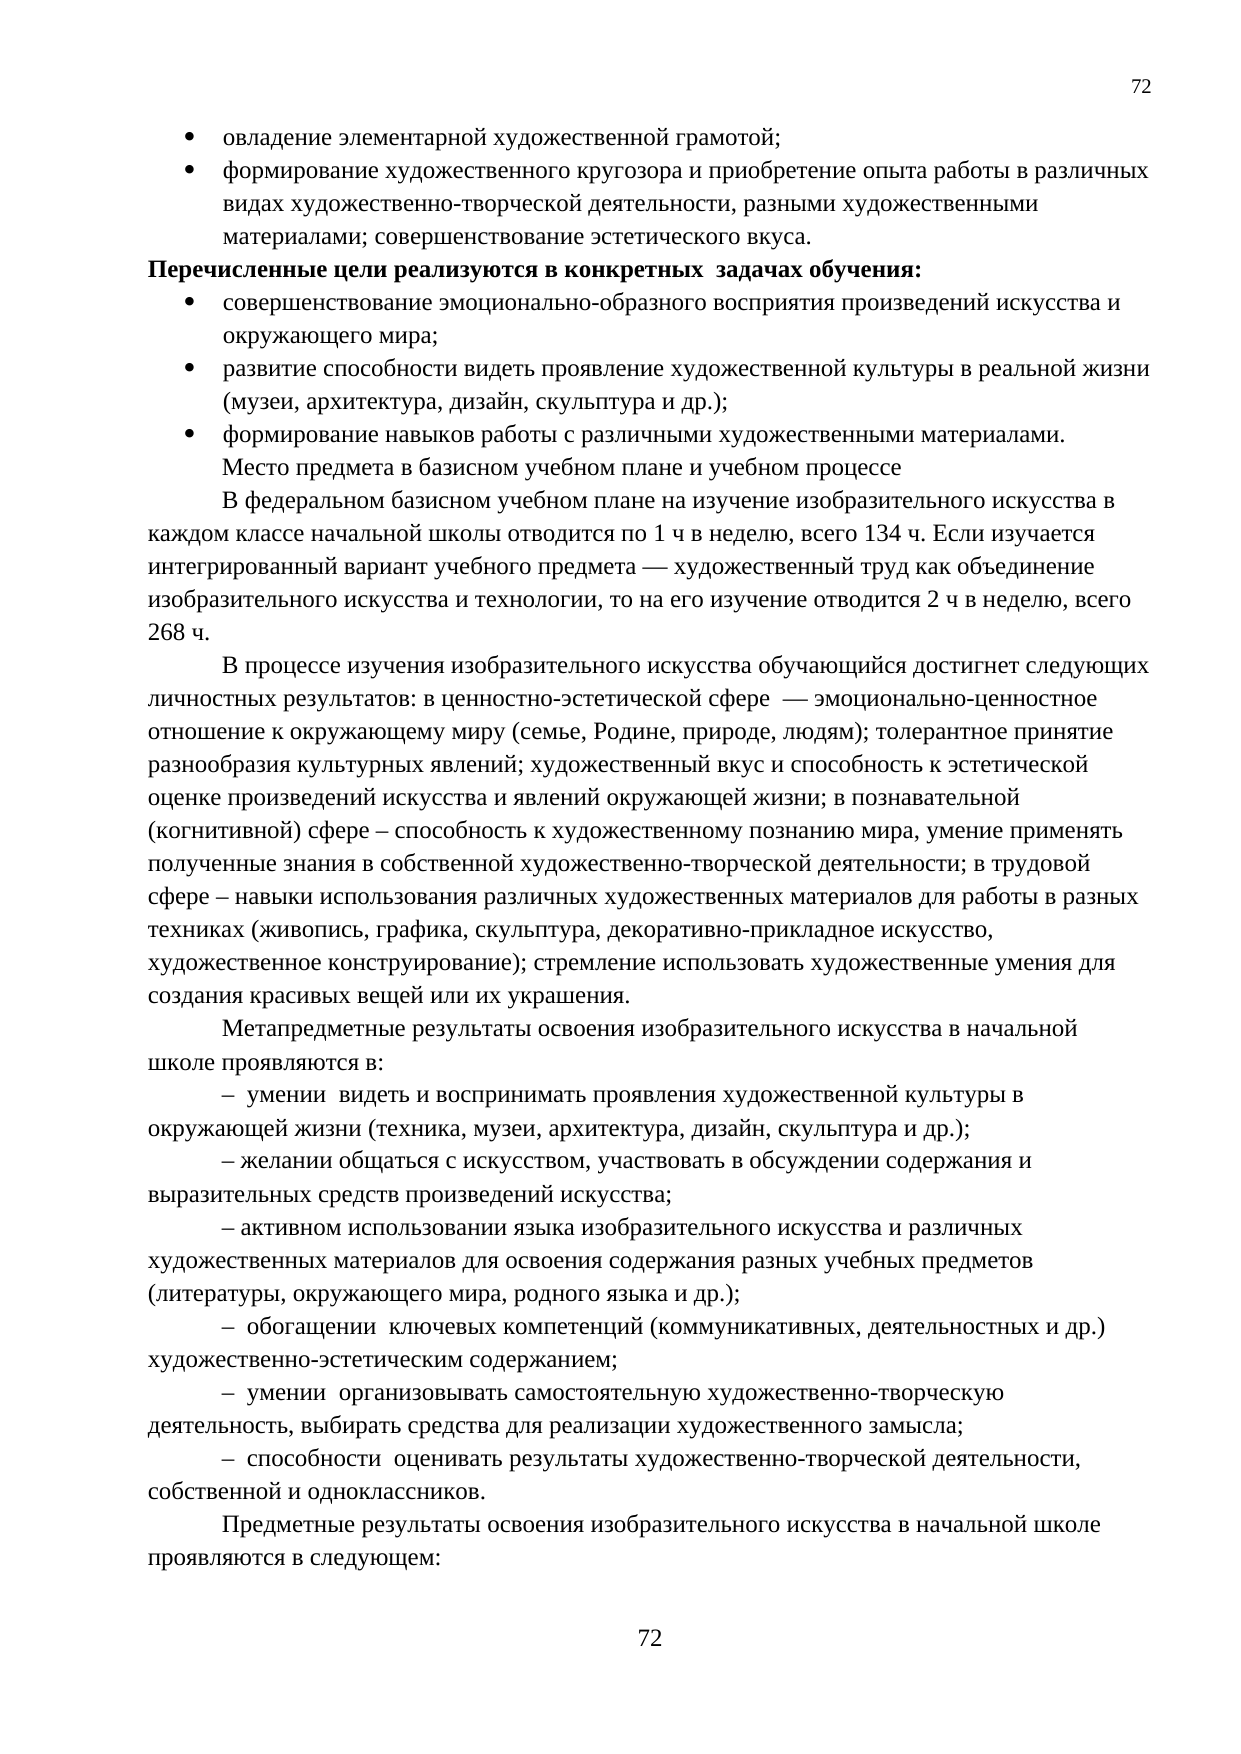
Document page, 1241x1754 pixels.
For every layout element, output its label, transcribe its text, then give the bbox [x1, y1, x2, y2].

text Перечисленные цели реализуются в конкретных задачах обучения: [148, 254, 1152, 283]
list развитие способности видеть проявление художественной культуры в реальной жизни (музеи, архитектура, дизайн, скульптура и др.); [185, 353, 1152, 415]
text В процессе изучения изобразительного искусства обучающийся достигнет следующих личностных результатов: в ценностно-эстетической сфере — эмоционально-ценностное отношение к окружающему миру (семье, Родине, природе, людям); толерантное принятие разнообразия культурных явлений; художественный вкус и способность к эстетической оценке произведений искусства и явлений окружающей жизни; в познавательной (когнитивной) сфере – способность к художественному познанию мира, умение применять полученные знания в собственной художественно-творческой деятельности; в трудовой сфере – навыки использования различных художественных материалов для работы в разных техниках (живопись, графика, скульптура, декоративно-прикладное искусство, художественное конструирование); стремление использовать художественные умения для создания красивых вещей или их украшения. [148, 650, 1152, 1009]
list формирование навыков работы с различными художественными материалами. [185, 419, 1152, 448]
text Место предмета в базисном учебном плане и учебном процессе [148, 452, 1152, 481]
list формирование художественного кругозора и приобретение опыта работы в различных видах художественно-творческой деятельности, разными художественными материалами; совершенствование эстетического вкуса. [185, 155, 1152, 250]
text – умении видеть и воспринимать проявления художественной культуры в окружающей жизни (техника, музеи, архитектура, дизайн, скульптура и др.); [148, 1079, 1152, 1141]
text – способности оценивать результаты художественно-творческой деятельности, собственной и одноклассников. [148, 1443, 1152, 1504]
text – обогащении ключевых компетенций (коммуникативных, деятельностных и др.) художественно-эстетическим содержанием; [148, 1311, 1152, 1372]
text В федеральном базисном учебном плане на изучение изобразительного искусства в каждом классе начальной школы отводится по 1 ч в неделю, всего 134 ч. Если изучается интегрированный вариант учебного предмета — xудожественный труд как объединение изобразительного искусства и технологии, то на его изучение отводится 2 ч в неделю, всего 268 ч. [148, 485, 1152, 646]
list совершенствование эмоционально-образного восприятия произведений искусства и окружающего мира; [185, 287, 1152, 349]
text – желании общаться с искусством, участвовать в обсуждении содержания и выразительных средств произведений искусства; [148, 1146, 1152, 1207]
text – активном использовании языка изобразительного искусства и различных художественных материалов для освоения содержания разных учебных предметов (литературы, окружающего мира, родного языка и др.); [148, 1212, 1152, 1306]
text – умении организовывать самостоятельную художественно-творческую деятельность, выбирать средства для реализации художественного замысла; [148, 1377, 1152, 1438]
list овладение элементарной художественной грамотой; [185, 122, 1152, 151]
text Метапредметные результаты освоения изобразительного искусства в начальной школе проявляются в: [148, 1013, 1152, 1075]
text Предметные результаты освоения изобразительного искусства в начальной школе проявляются в следующем: [148, 1509, 1152, 1571]
